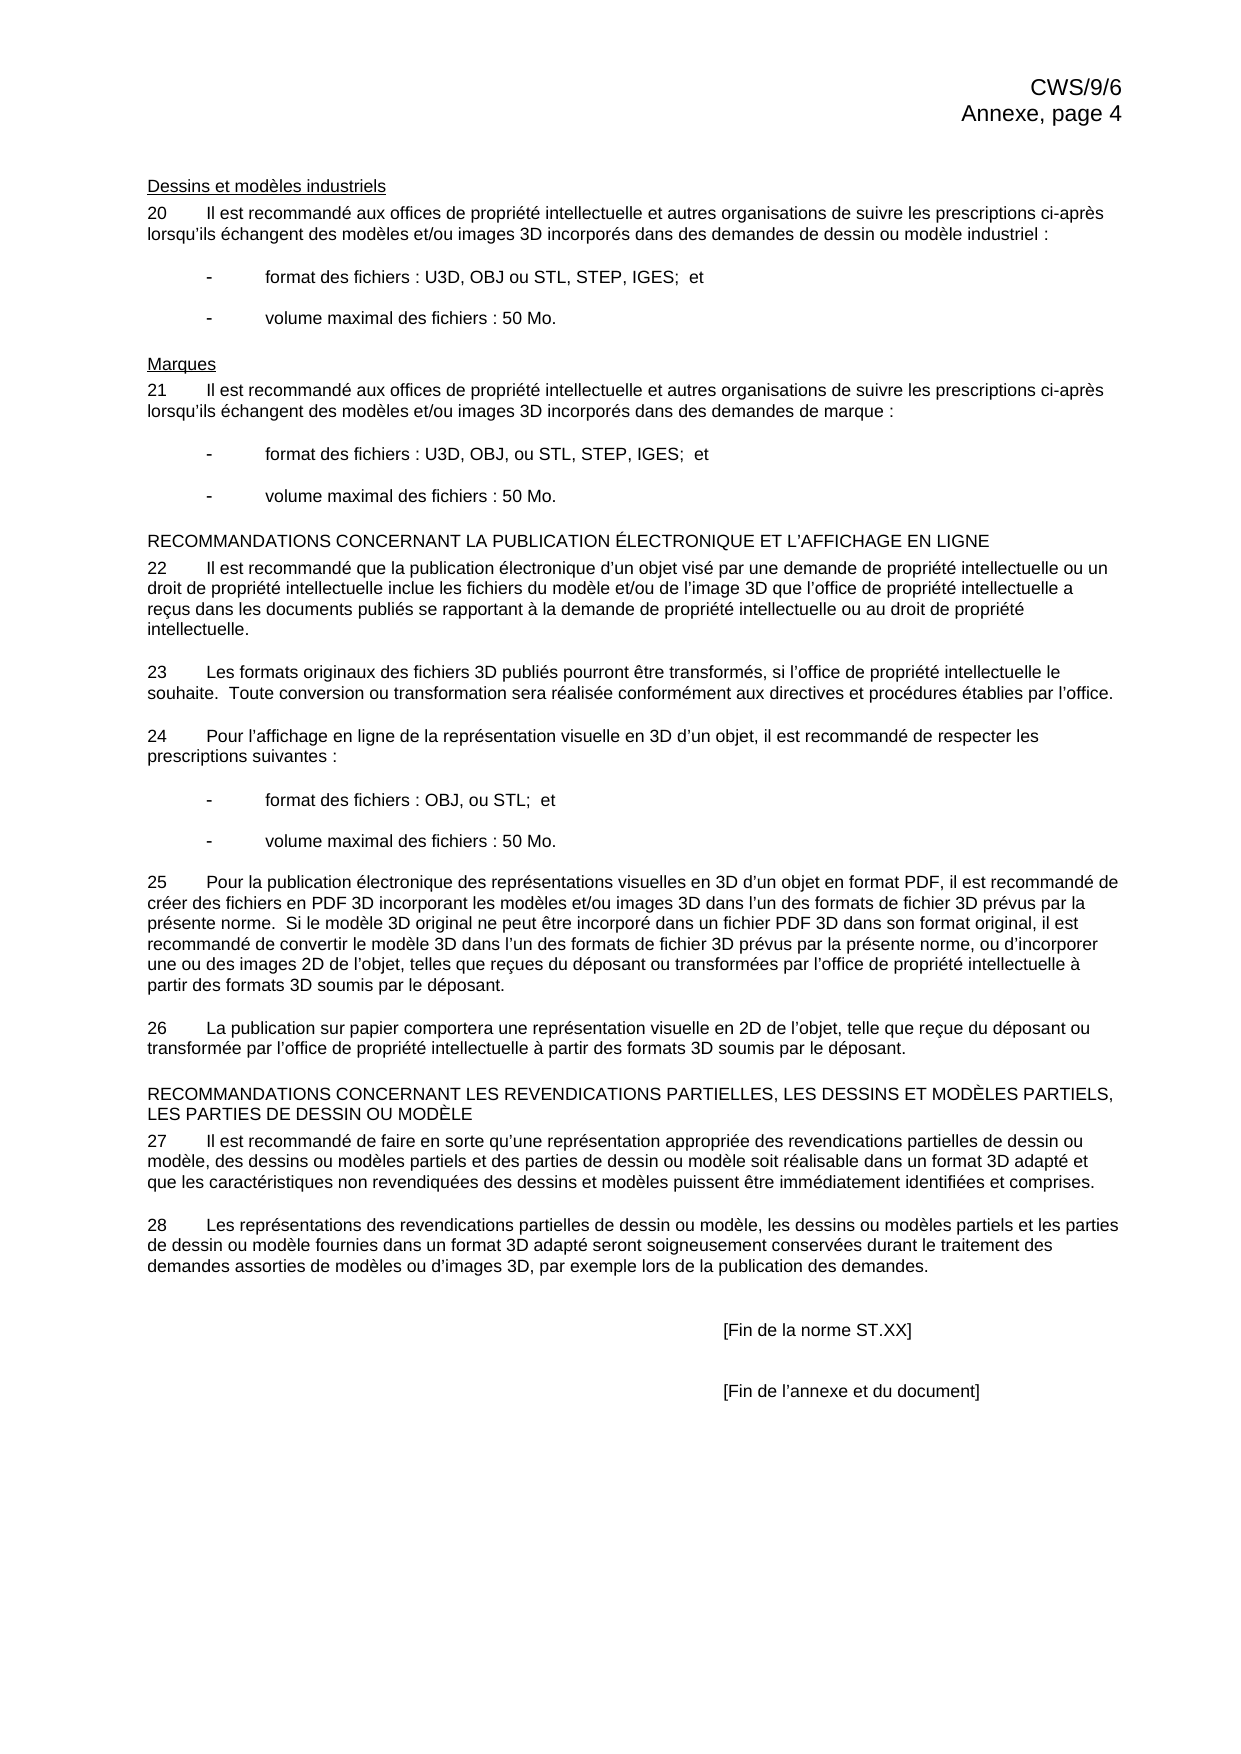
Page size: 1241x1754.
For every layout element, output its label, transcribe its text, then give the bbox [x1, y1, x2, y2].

text RECOMMANDATIONS CONCERNANT LES REVENDICATIONS PARTIELLES, LES DESSINS ET MODÈLES PARTIELS, LES PARTIES DE DESSIN OU MODÈLE [147, 1083, 1122, 1124]
list format des fichiers : U3D, OBJ ou STL, STEP, IGES; et [206, 267, 1122, 287]
list Il est recommandé que la publication électronique d’un objet visé par une demande de propriété intellectuelle ou un droit de propriété intellectuelle inclue les fichiers du modèle et/ou de l’image 3D que l’office de propriété intellectuelle a reçus dans les documents publiés se rapportant à la demande de propriété intellectuelle ou au droit de propriété intellectuelle. [147, 557, 1122, 639]
subtitle Dessins et modèles industriels [147, 176, 1122, 197]
text RECOMMANDATIONS CONCERNANT LA PUBLICATION ÉLECTRONIQUE ET L’AFFICHAGE EN LIGNE [147, 531, 1122, 551]
list Les formats originaux des fichiers 3D publiés pourront être transformés, si l’office de propriété intellectuelle le souhaite. Toute conversion ou transformation sera réalisée conformément aux directives et procédures établies par l’office. [147, 662, 1122, 703]
text [Fin de l’annexe et du document] [723, 1381, 1122, 1401]
list Pour l’affichage en ligne de la représentation visuelle en 3D d’un objet, il est recommandé de respecter les prescriptions suivantes : [147, 726, 1122, 767]
list volume maximal des fichiers : 50 Mo. [206, 308, 1122, 328]
list Il est recommandé de faire en sorte qu’une représentation appropriée des revendications partielles de dessin ou modèle, des dessins ou modèles partiels et des parties de dessin ou modèle soit réalisable dans un format 3D adapté et que les caractéristiques non revendiquées des dessins et modèles puissent être immédiatement identifiées et comprises. [147, 1131, 1122, 1192]
subtitle Marques [147, 353, 1122, 374]
list format des fichiers : OBJ, ou STL; et [206, 789, 1122, 810]
list Il est recommandé aux offices de propriété intellectuelle et autres organisations de suivre les prescriptions ci-après lorsqu’ils échangent des modèles et/ou images 3D incorporés dans des demandes de dessin ou modèle industriel : [147, 203, 1122, 244]
list La publication sur papier comportera une représentation visuelle en 2D de l’objet, telle que reçue du déposant ou transformée par l’office de propriété intellectuelle à partir des formats 3D soumis par le déposant. [147, 1018, 1122, 1058]
list volume maximal des fichiers : 50 Mo. [206, 485, 1122, 506]
list volume maximal des fichiers : 50 Mo. [206, 831, 1122, 851]
list Les représentations des revendications partielles de dessin ou modèle, les dessins ou modèles partiels et les parties de dessin ou modèle fournies dans un format 3D adapté seront soigneusement conservées durant le traitement des demandes assorties de modèles ou d’images 3D, par exemple lors de la publication des demandes. [147, 1215, 1122, 1276]
list Il est recommandé aux offices de propriété intellectuelle et autres organisations de suivre les prescriptions ci-après lorsqu’ils échangent des modèles et/ou images 3D incorporés dans des demandes de marque : [147, 380, 1122, 421]
list format des fichiers : U3D, OBJ, ou STL, STEP, IGES; et [206, 444, 1122, 464]
text [Fin de la norme ST.XX] [723, 1319, 1122, 1340]
list Pour la publication électronique des représentations visuelles en 3D d’un objet en format PDF, il est recommandé de créer des fichiers en PDF 3D incorporant les modèles et/ou images 3D dans l’un des formats de fichier 3D prévus par la présente norme. Si le modèle 3D original ne peut être incorporé dans un fichier PDF 3D dans son format original, il est recommandé de convertir le modèle 3D dans l’un des formats de fichier 3D prévus par la présente norme, ou d’incorporer une ou des images 2D de l’objet, telles que reçues du déposant ou transformées par l’office de propriété intellectuelle à partir des formats 3D soumis par le déposant. [147, 872, 1122, 995]
